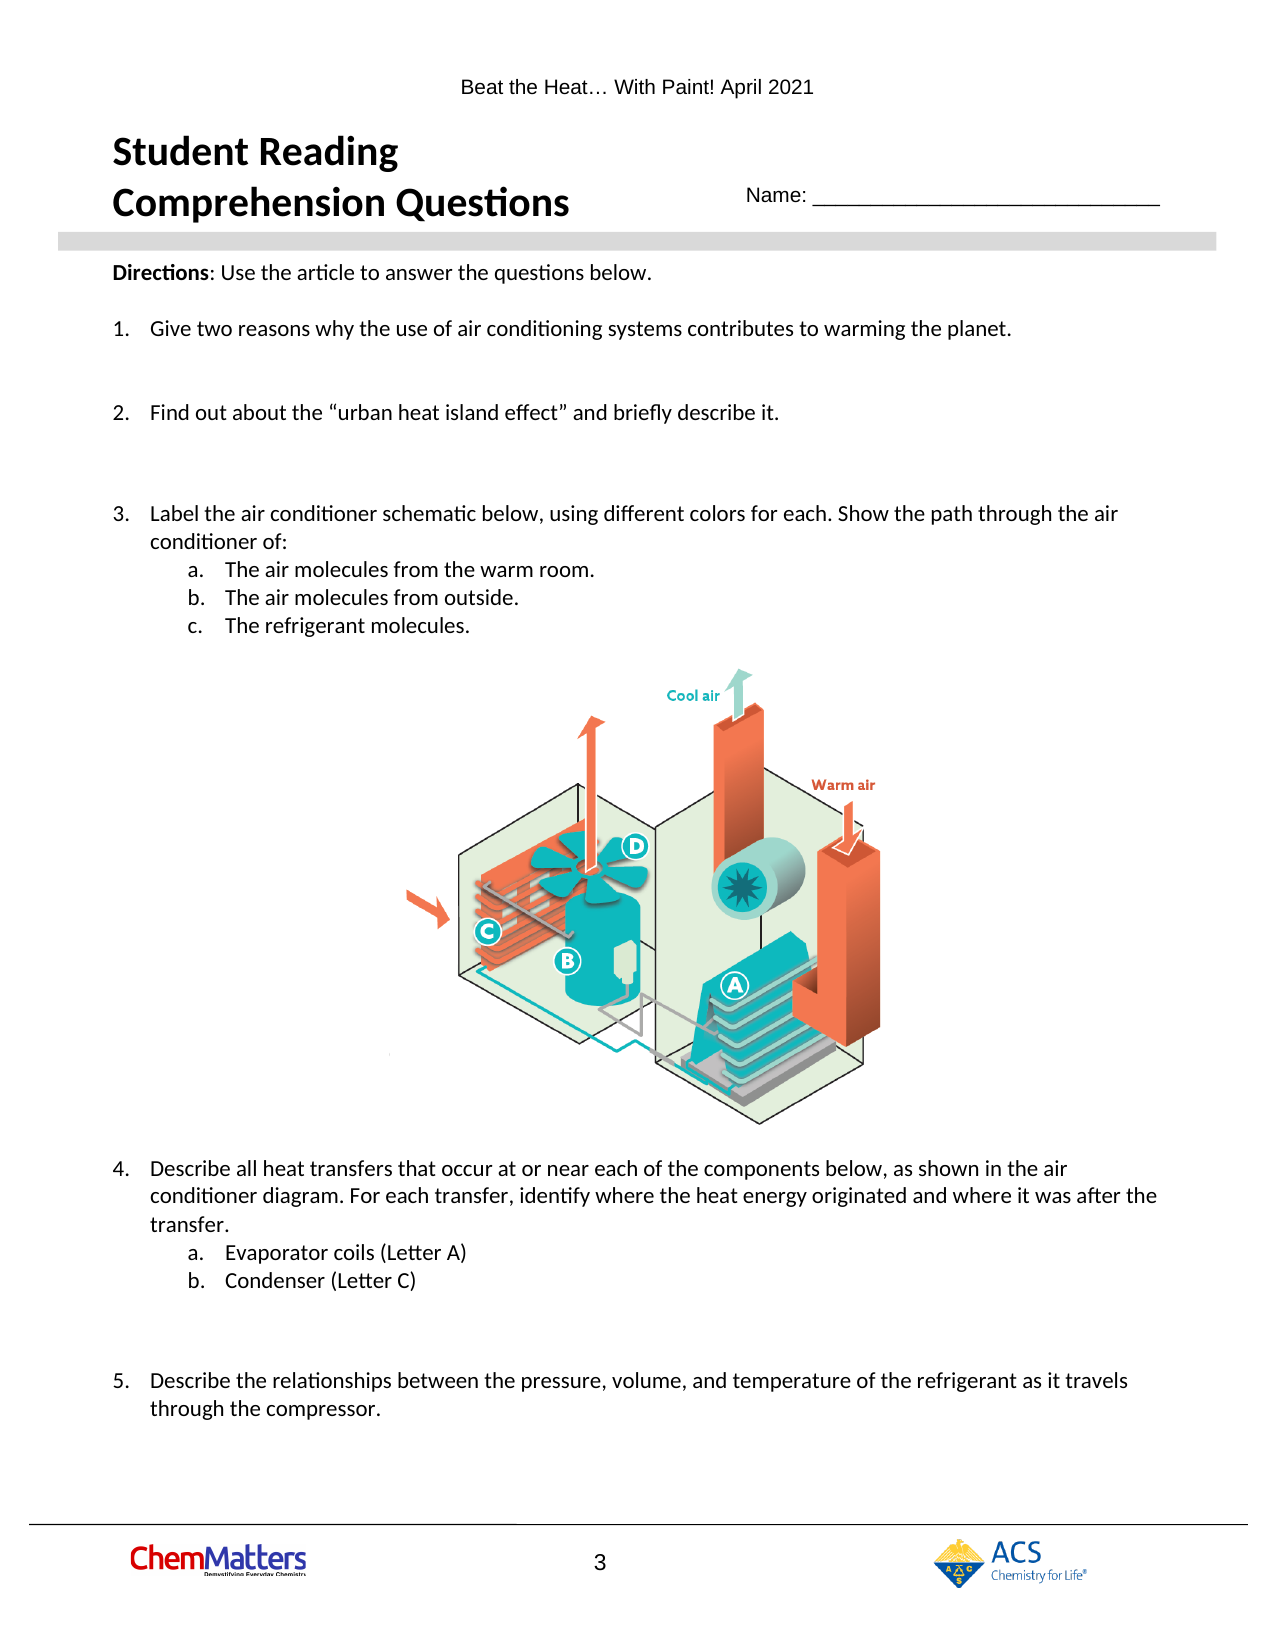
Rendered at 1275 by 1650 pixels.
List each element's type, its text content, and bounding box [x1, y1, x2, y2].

list Label the air conditioner schematic below, using different colors for each. Show the path through the air conditioner of: [112, 499, 1162, 555]
list Evaporator coils (Letter A) [187, 1238, 1162, 1266]
list The air molecules from outside. [187, 583, 1162, 611]
list The refrigerant molecules. [187, 611, 1162, 639]
picture [389, 666, 886, 1126]
list Give two reasons why the use of air conditioning systems contributes to warming the planet. [112, 314, 1162, 342]
subtitle Student Reading Comprehension Questions [112, 125, 1162, 227]
list Describe the relationships between the pressure, volume, and temperature of the refrigerant as it travels through the compressor. [112, 1366, 1162, 1422]
list The air molecules from the warm room. [187, 555, 1162, 583]
list Find out about the “urban heat island effect” and briefly describe it. [112, 398, 1162, 426]
picture [130, 1544, 306, 1576]
text Directions: Use the article to answer the questions below. [112, 258, 1162, 286]
list Describe all heat transfers that occur at or near each of the components below, as shown in the air conditioner diagram. For each transfer, identify where the heat energy originated and where it was after the transfer. [112, 1154, 1162, 1238]
list Condenser (Letter C) [187, 1266, 1162, 1294]
